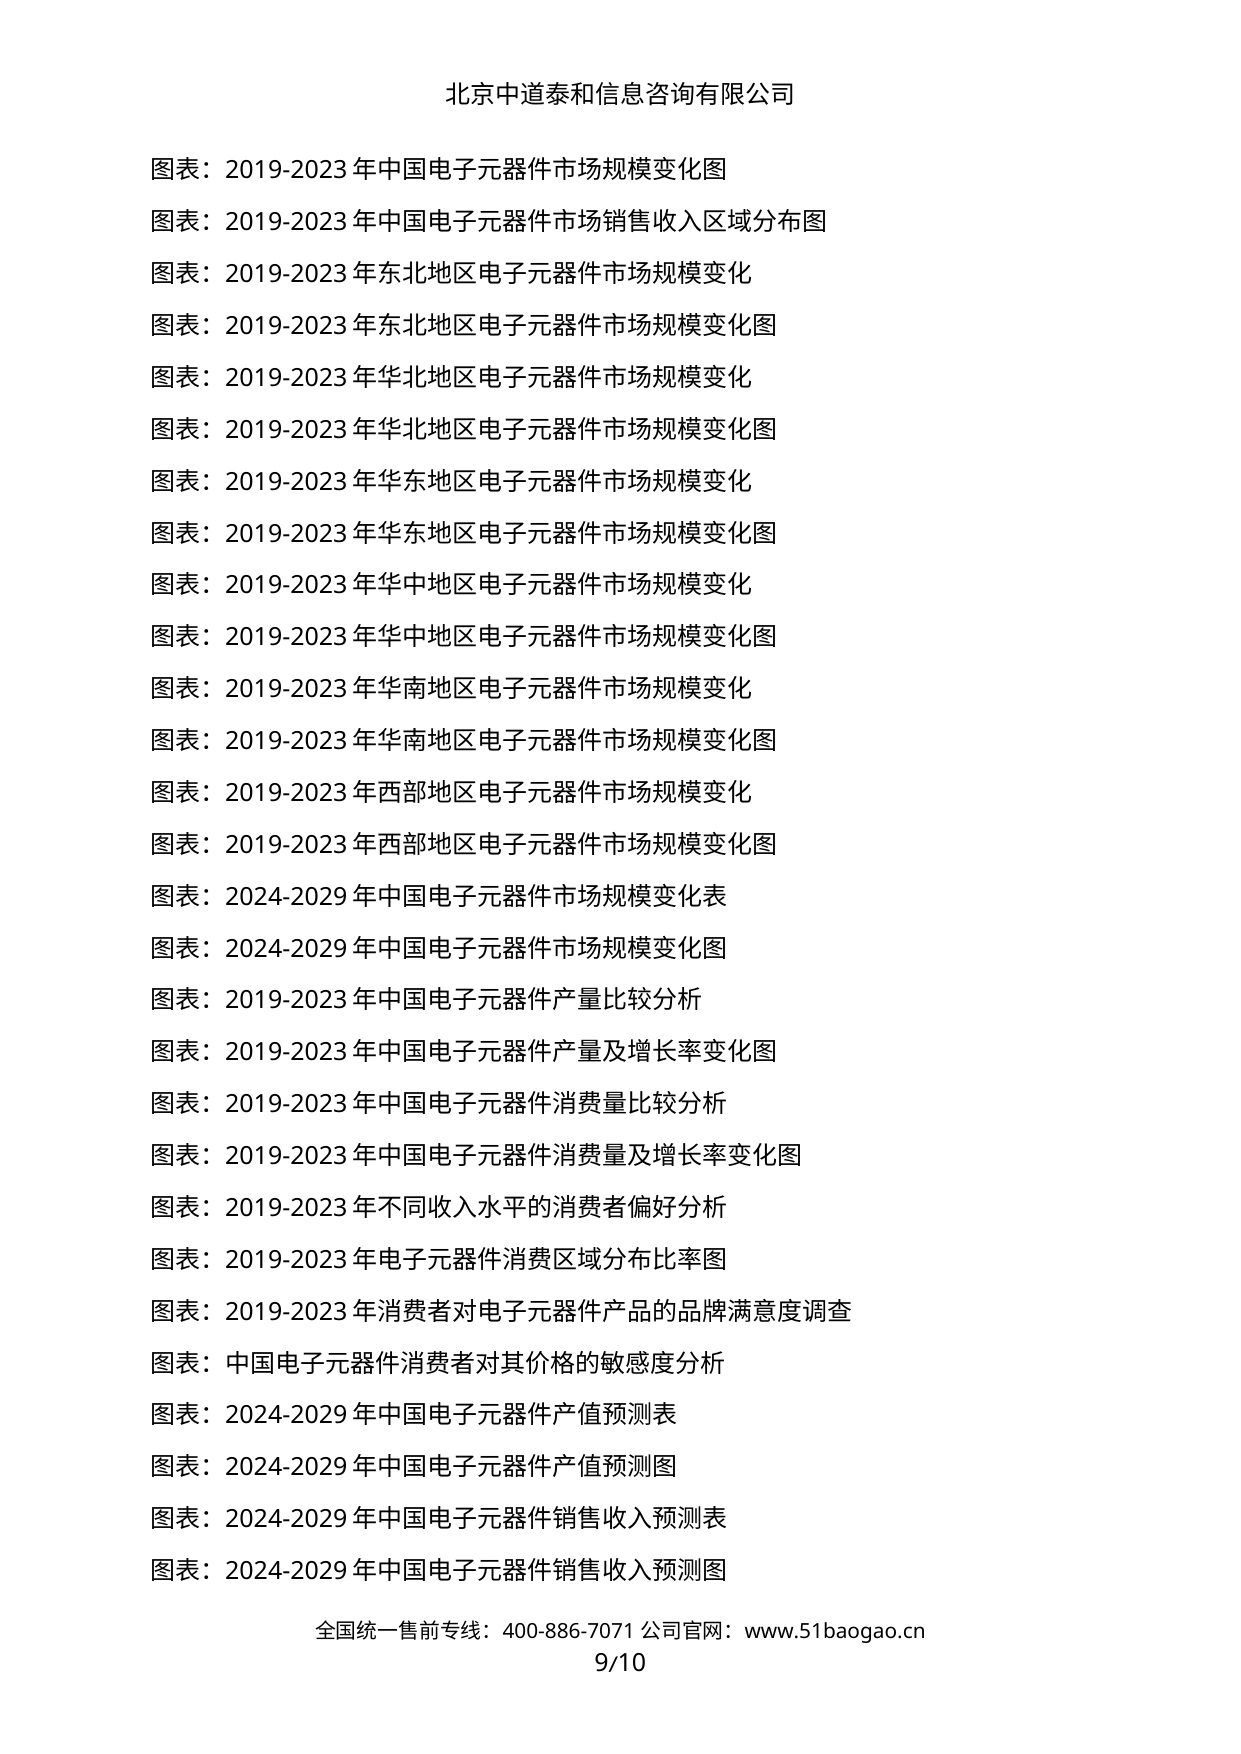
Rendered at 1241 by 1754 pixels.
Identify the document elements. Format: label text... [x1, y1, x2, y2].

text 图表：2019-2023年华东地区电子元器件市场规模变化图 [150, 513, 1090, 549]
text 图表：2019-2023年中国电子元器件产量比较分析 [150, 980, 1090, 1016]
text 图表：中国电子元器件消费者对其价格的敏感度分析 [150, 1343, 1090, 1379]
text 图表：2019-2023年华北地区电子元器件市场规模变化 [150, 357, 1090, 394]
text 图表：2024-2029年中国电子元器件销售收入预测图 [150, 1551, 1090, 1587]
text 图表：2019-2023年西部地区电子元器件市场规模变化 [150, 772, 1090, 809]
text 图表：2019-2023年华中地区电子元器件市场规模变化 [150, 565, 1090, 601]
text 图表：2024-2029年中国电子元器件产值预测表 [150, 1395, 1090, 1431]
text 图表：2019-2023年华南地区电子元器件市场规模变化图 [150, 721, 1090, 757]
text 图表：2024-2029年中国电子元器件销售收入预测表 [150, 1499, 1090, 1535]
text 图表：2019-2023年中国电子元器件市场规模变化图 [150, 150, 1090, 186]
text 图表：2019-2023年中国电子元器件消费量及增长率变化图 [150, 1136, 1090, 1172]
text 图表：2019-2023年消费者对电子元器件产品的品牌满意度调查 [150, 1291, 1090, 1327]
text 图表：2019-2023年中国电子元器件消费量比较分析 [150, 1084, 1090, 1120]
text 图表：2024-2029年中国电子元器件市场规模变化表 [150, 876, 1090, 912]
text 图表：2024-2029年中国电子元器件产值预测图 [150, 1447, 1090, 1483]
text 图表：2019-2023年华东地区电子元器件市场规模变化 [150, 461, 1090, 497]
text 图表：2019-2023年东北地区电子元器件市场规模变化 [150, 254, 1090, 290]
text 图表：2024-2029年中国电子元器件市场规模变化图 [150, 928, 1090, 964]
text 图表：2019-2023年东北地区电子元器件市场规模变化图 [150, 306, 1090, 342]
text 图表：2019-2023年电子元器件消费区域分布比率图 [150, 1239, 1090, 1276]
text 图表：2019-2023年西部地区电子元器件市场规模变化图 [150, 824, 1090, 861]
text 图表：2019-2023年华南地区电子元器件市场规模变化 [150, 669, 1090, 705]
text 图表：2019-2023年华北地区电子元器件市场规模变化图 [150, 409, 1090, 446]
text 图表：2019-2023年华中地区电子元器件市场规模变化图 [150, 617, 1090, 653]
text 图表：2019-2023年中国电子元器件产量及增长率变化图 [150, 1032, 1090, 1068]
text 图表：2019-2023年不同收入水平的消费者偏好分析 [150, 1187, 1090, 1224]
text 图表：2019-2023年中国电子元器件市场销售收入区域分布图 [150, 202, 1090, 238]
